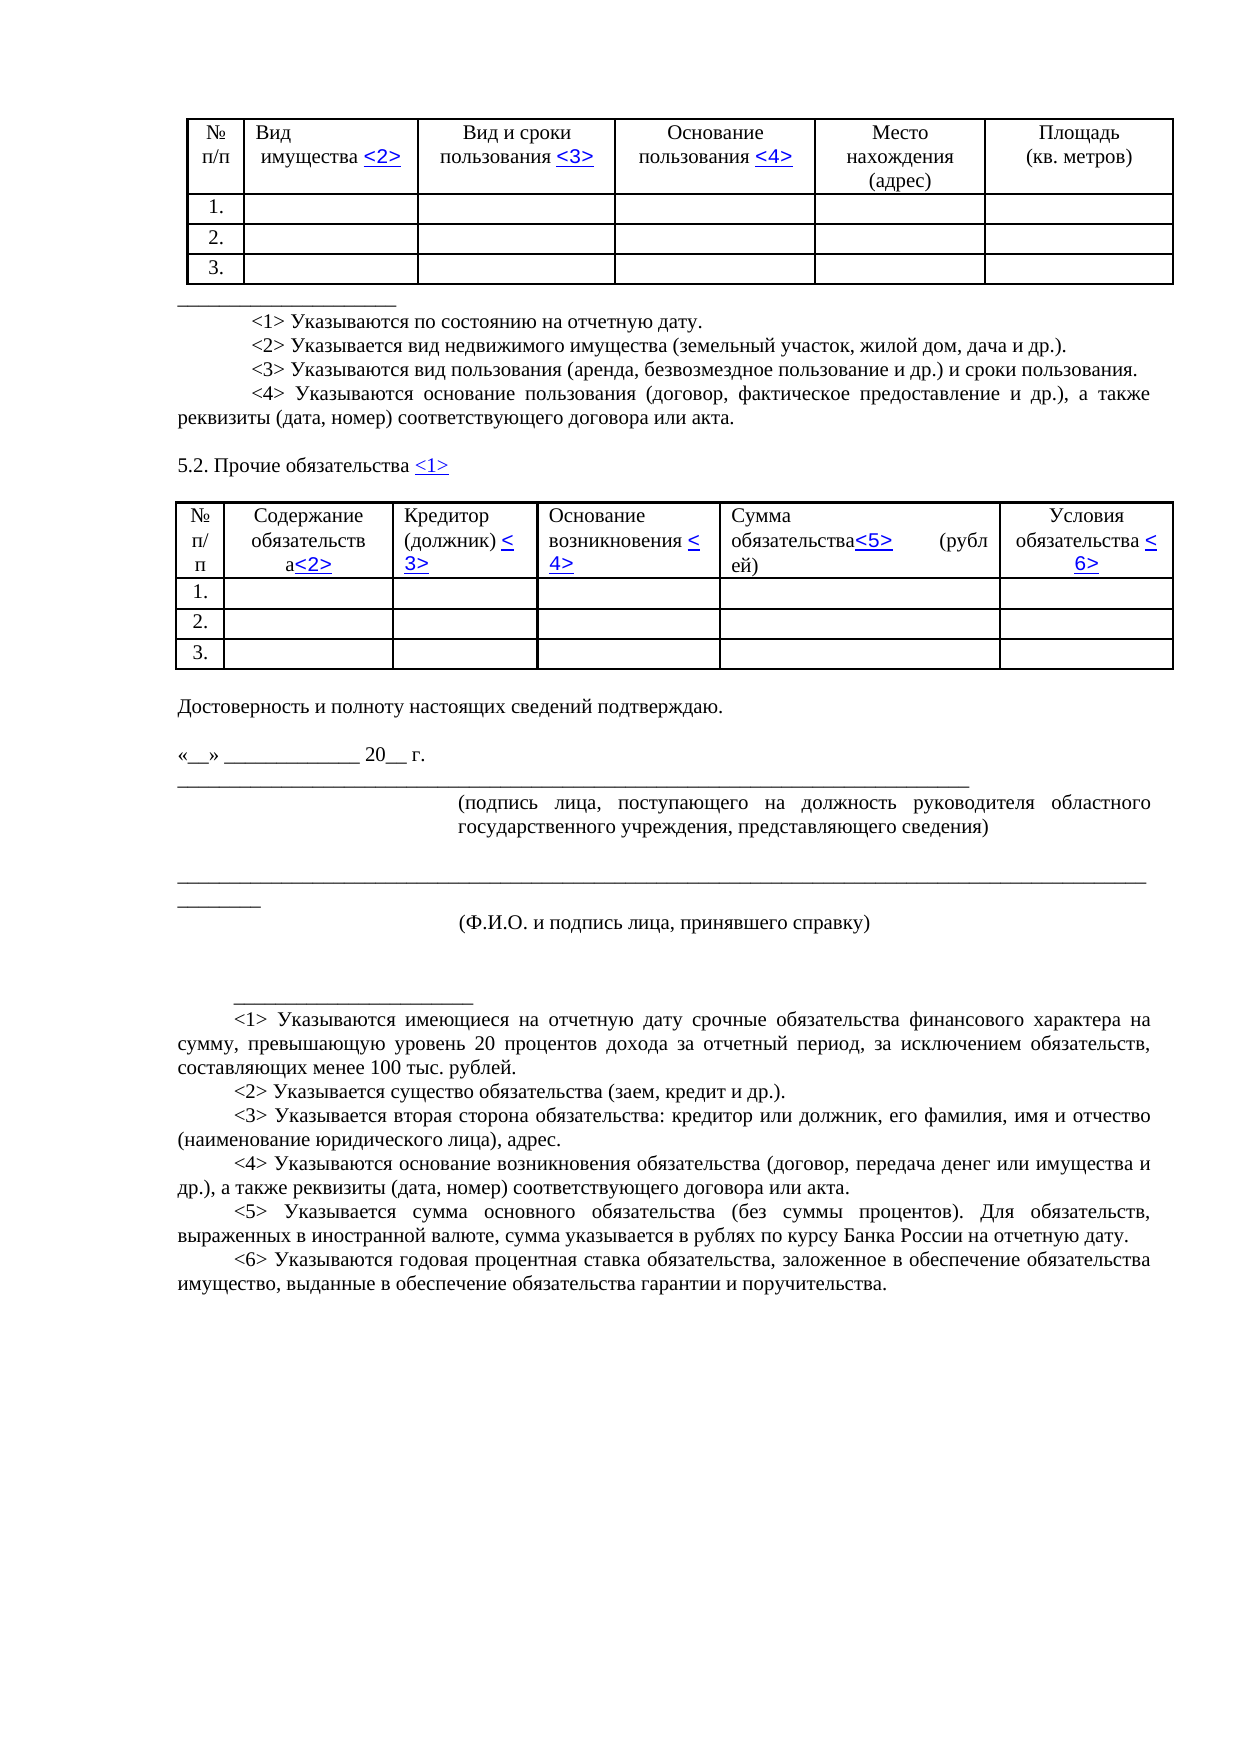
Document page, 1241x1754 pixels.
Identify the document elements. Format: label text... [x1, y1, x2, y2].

table_cell [225, 610, 392, 637]
table_header Сумма обязательства<5> (рублей) [721, 504, 999, 577]
table_cell [616, 225, 814, 253]
table_cell [816, 225, 984, 253]
table_cell [419, 195, 614, 222]
table_cell [721, 610, 999, 637]
table_cell 2. [189, 225, 243, 253]
table_cell [1001, 610, 1172, 637]
table_header Основание возникновения <4> [539, 504, 719, 577]
table_cell [616, 255, 814, 283]
table_cell [816, 195, 984, 222]
text Достоверность и полноту настоящих сведений подтверждаю. [177, 694, 1152, 718]
text <3> Указываются вид пользования (аренда, безвозмездное пользование и др.) и сроки пользования. [177, 357, 1152, 381]
table_header Площадь (кв. метров) [986, 120, 1172, 192]
table_cell [721, 579, 999, 607]
text _____________________ [177, 285, 1152, 309]
table_cell [986, 255, 1172, 283]
text <2> Указывается существо обязательства (заем, кредит и др.). [177, 1079, 1152, 1103]
table_cell [394, 610, 536, 637]
table_header № п/п [177, 504, 223, 577]
table_cell [816, 255, 984, 283]
text _____________________________________________________________________________________________________ [177, 862, 1152, 910]
table_cell [245, 225, 417, 253]
text «__» _____________ 20__ г. ____________________________________________________________________________ [177, 742, 1152, 790]
table_cell 3. [189, 255, 243, 283]
table_cell [245, 195, 417, 222]
table_cell [225, 640, 392, 668]
table_cell [721, 640, 999, 668]
table_cell [225, 579, 392, 607]
table_cell [1001, 640, 1172, 668]
table_cell [394, 579, 536, 607]
table_cell 1. [189, 195, 243, 222]
text 5.2. Прочие обязательства <1> [177, 453, 1152, 477]
table_cell 1. [177, 579, 223, 607]
table_header Место нахождения (адрес) [816, 120, 984, 192]
table_cell [539, 579, 719, 607]
table_cell [539, 640, 719, 668]
table_header № п/п [189, 120, 243, 192]
table_header Содержание обязательства<2> [225, 504, 392, 577]
table_cell [986, 195, 1172, 222]
text <5> Указывается сумма основного обязательства (без суммы процентов). Для обязательств, выраженных в иностранной валюте, сумма указывается в рублях по курсу Банка России на отчетную дату. [177, 1199, 1152, 1247]
text <4> Указываются основание пользования (договор, фактическое предоставление и др.), а также реквизиты (дата, номер) соответствующего договора или акта. [177, 381, 1152, 429]
text <3> Указывается вторая сторона обязательства: кредитор или должник, его фамилия, имя и отчество (наименование юридического лица), адрес. [177, 1103, 1152, 1151]
text (подпись лица, поступающего на должность руководителя областного государственного учреждения, представляющего сведения) [458, 790, 1152, 838]
text <2> Указывается вид недвижимого имущества (земельный участок, жилой дом, дача и др.). [177, 333, 1152, 357]
table_cell [419, 255, 614, 283]
table_header Основание пользования <4> [616, 120, 814, 192]
text <4> Указываются основание возникновения обязательства (договор, передача денег или имущества и др.), а также реквизиты (дата, номер) соответствующего договора или акта. [177, 1151, 1152, 1199]
table_cell [419, 225, 614, 253]
table_header Вид имущества <2> [245, 120, 417, 192]
table_header Условия обязательства <6> [1001, 504, 1172, 577]
table_cell [539, 610, 719, 637]
table_cell [245, 255, 417, 283]
table_cell [394, 640, 536, 668]
text <6> Указываются годовая процентная ставка обязательства, заложенное в обеспечение обязательства имущество, выданные в обеспечение обязательства гарантии и поручительства. [177, 1247, 1152, 1295]
table_cell [986, 225, 1172, 253]
text _______________________ [177, 982, 1152, 1007]
table_cell 2. [177, 610, 223, 637]
table_cell [1001, 579, 1172, 607]
table_cell 3. [177, 640, 223, 668]
table_header Вид и сроки пользования <3> [419, 120, 614, 192]
table_header Кредитор (должник) <3> [394, 504, 536, 577]
table_cell [616, 195, 814, 222]
text (Ф.И.О. и подпись лица, принявшего справку) [177, 910, 1152, 934]
text <1> Указываются по состоянию на отчетную дату. [177, 309, 1152, 333]
text <1> Указываются имеющиеся на отчетную дату срочные обязательства финансового характера на сумму, превышающую уровень 20 процентов дохода за отчетный период, за исключением обязательств, составляющих менее 100 тыс. рублей. [177, 1007, 1152, 1079]
